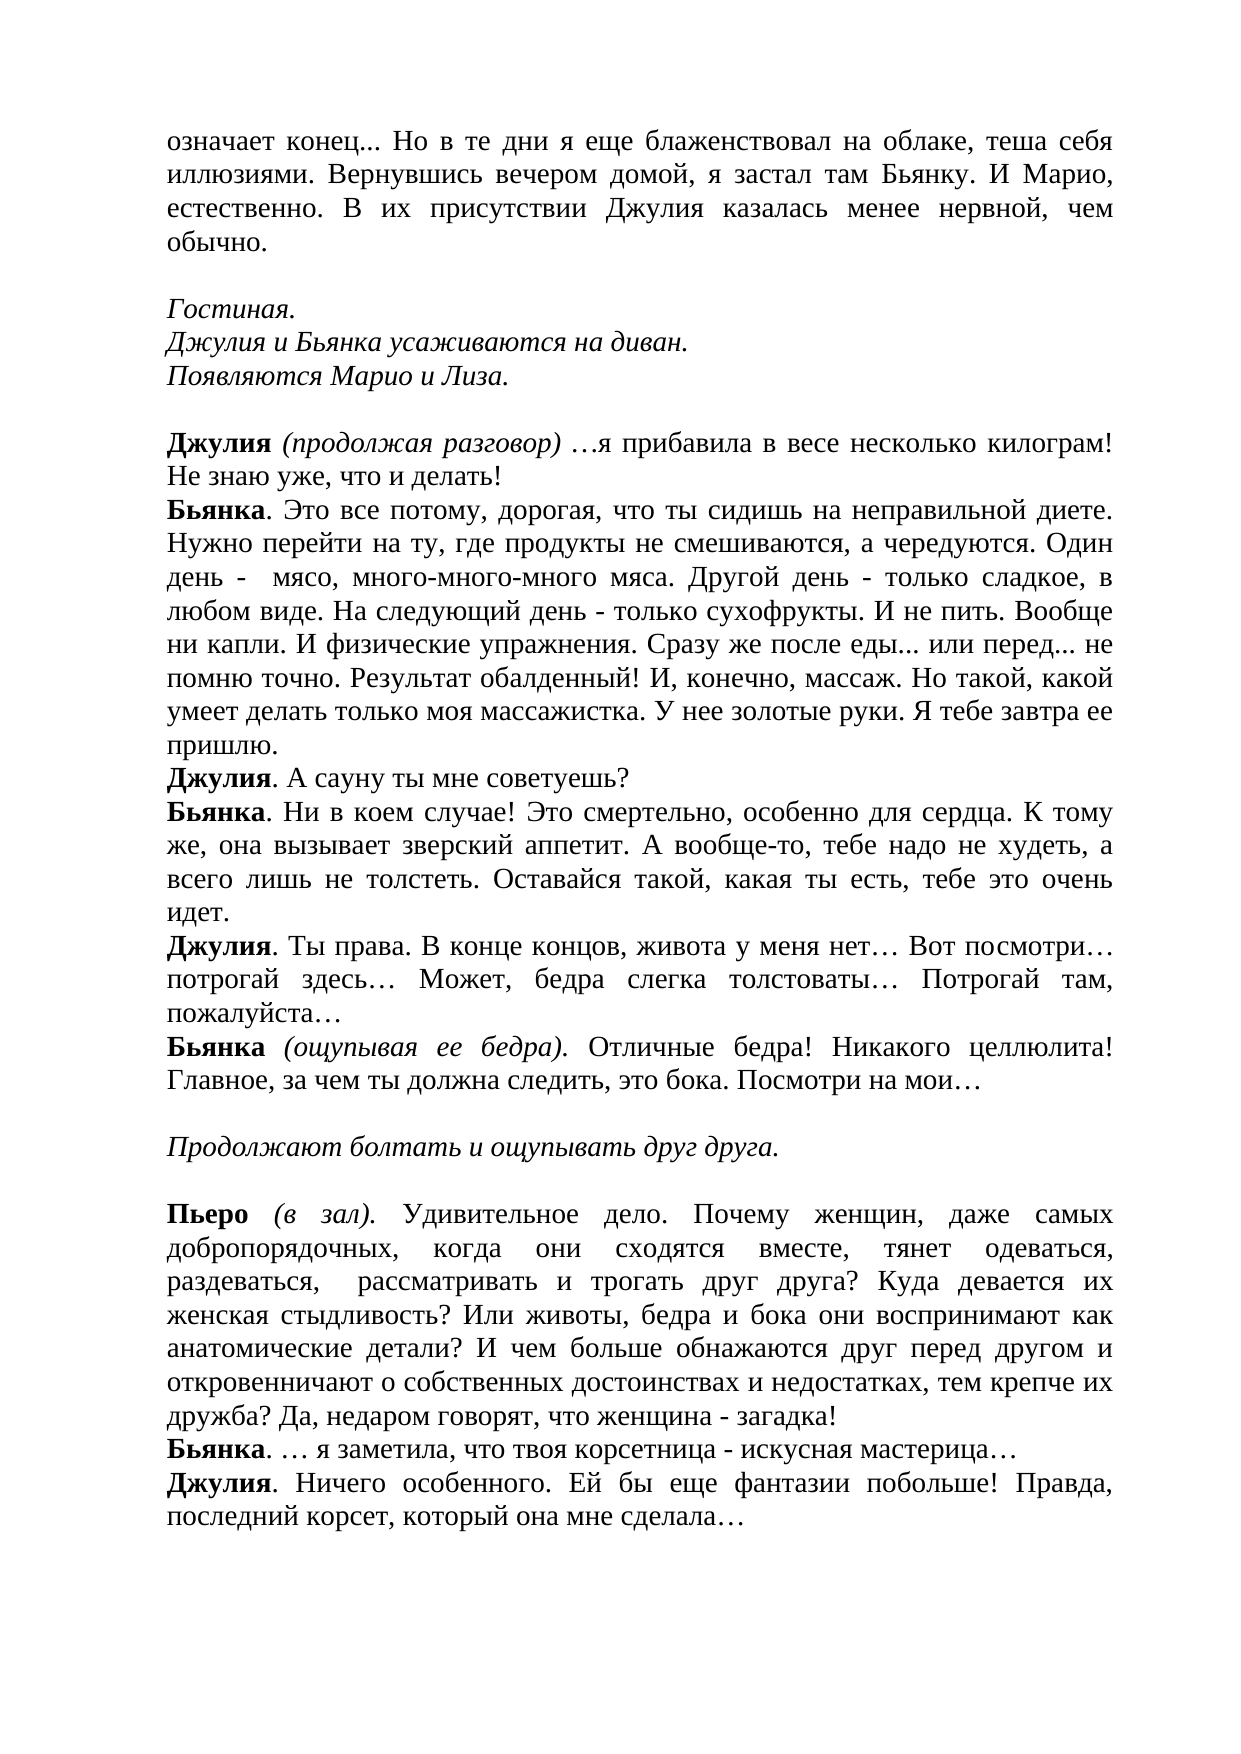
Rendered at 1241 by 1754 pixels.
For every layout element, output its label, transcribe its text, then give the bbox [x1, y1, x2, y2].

text Джулия. А сауну ты мне советуешь? [167, 760, 1114, 794]
text Продолжают болтать и ощупывать друг друга. [167, 1129, 1114, 1163]
text Появляются Марио и Лиза. [167, 358, 1114, 391]
text Джулия. Ничего особенного. Ей бы еще фантазии побольше! Правда, последний корсет, который она мне сделала… [167, 1465, 1114, 1532]
text Джулия. Ты права. В конце концов, живота у меня нет… Вот поcмотри… потрогай здесь… Может, бедра слегка толстоваты… Потрогай там, пожалуйста… [167, 928, 1114, 1029]
text Бьянка. Это все потому, дорогая, что ты сидишь на неправильной диете. Нужно перейти на ту, где продукты не смешиваются, а чередуются. Один день - мясо, много-много-много мяса. Другой день - только сладкое, в любом виде. На следующий день - только сухофрукты. И не пить. Вообще ни капли. И физические упражнения. Сразу же после еды... или перед... не помню точно. Результат обалденный! И, конечно, массаж. Но такой, какой умеет делать только моя массажистка. У нее золотые руки. Я тебе завтра ее пришлю. [167, 492, 1114, 760]
text Бьянка. Ни в коем случае! Это смертельно, особенно для сердца. К тому же, она вызывает зверский аппетит. А вообще-то, тебе надо не худеть, а всего лишь не толстеть. Оставайся такой, какая ты есть, тебе это очень идет. [167, 794, 1114, 928]
text Гостиная. [167, 291, 1114, 324]
text Джулия и Бьянка усаживаются на диван. [167, 324, 1114, 358]
text Бьянка. … я заметила, что твоя корсетница - искусная мастерица… [167, 1431, 1114, 1465]
text Бьянка (ощупывая ее бедра). Отличные бедра! Никакого целлюлита! Главное, за чем ты должна следить, это бока. Посмотри на мои… [167, 1029, 1114, 1096]
text Джулия (продолжая разговор) …я прибавила в весе несколько килограм! Не знаю уже, что и делать! [167, 425, 1114, 492]
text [167, 123, 1114, 257]
text Пьеро (в зал). Удивительное дело. Почему женщин, даже самых добропорядочных, когда они сходятся вместе, тянет одеваться, раздеваться, рассматривать и трогать друг друга? Куда девается их женская стыдливость? Или животы, бедра и бока они воспринимают как анатомические детали? И чем больше обнажаются друг перед другом и откровенничают о собственных достоинствах и недостатках, тем крепче их дружба? Да, недаром говорят, что женщина - загадка! [167, 1196, 1114, 1431]
